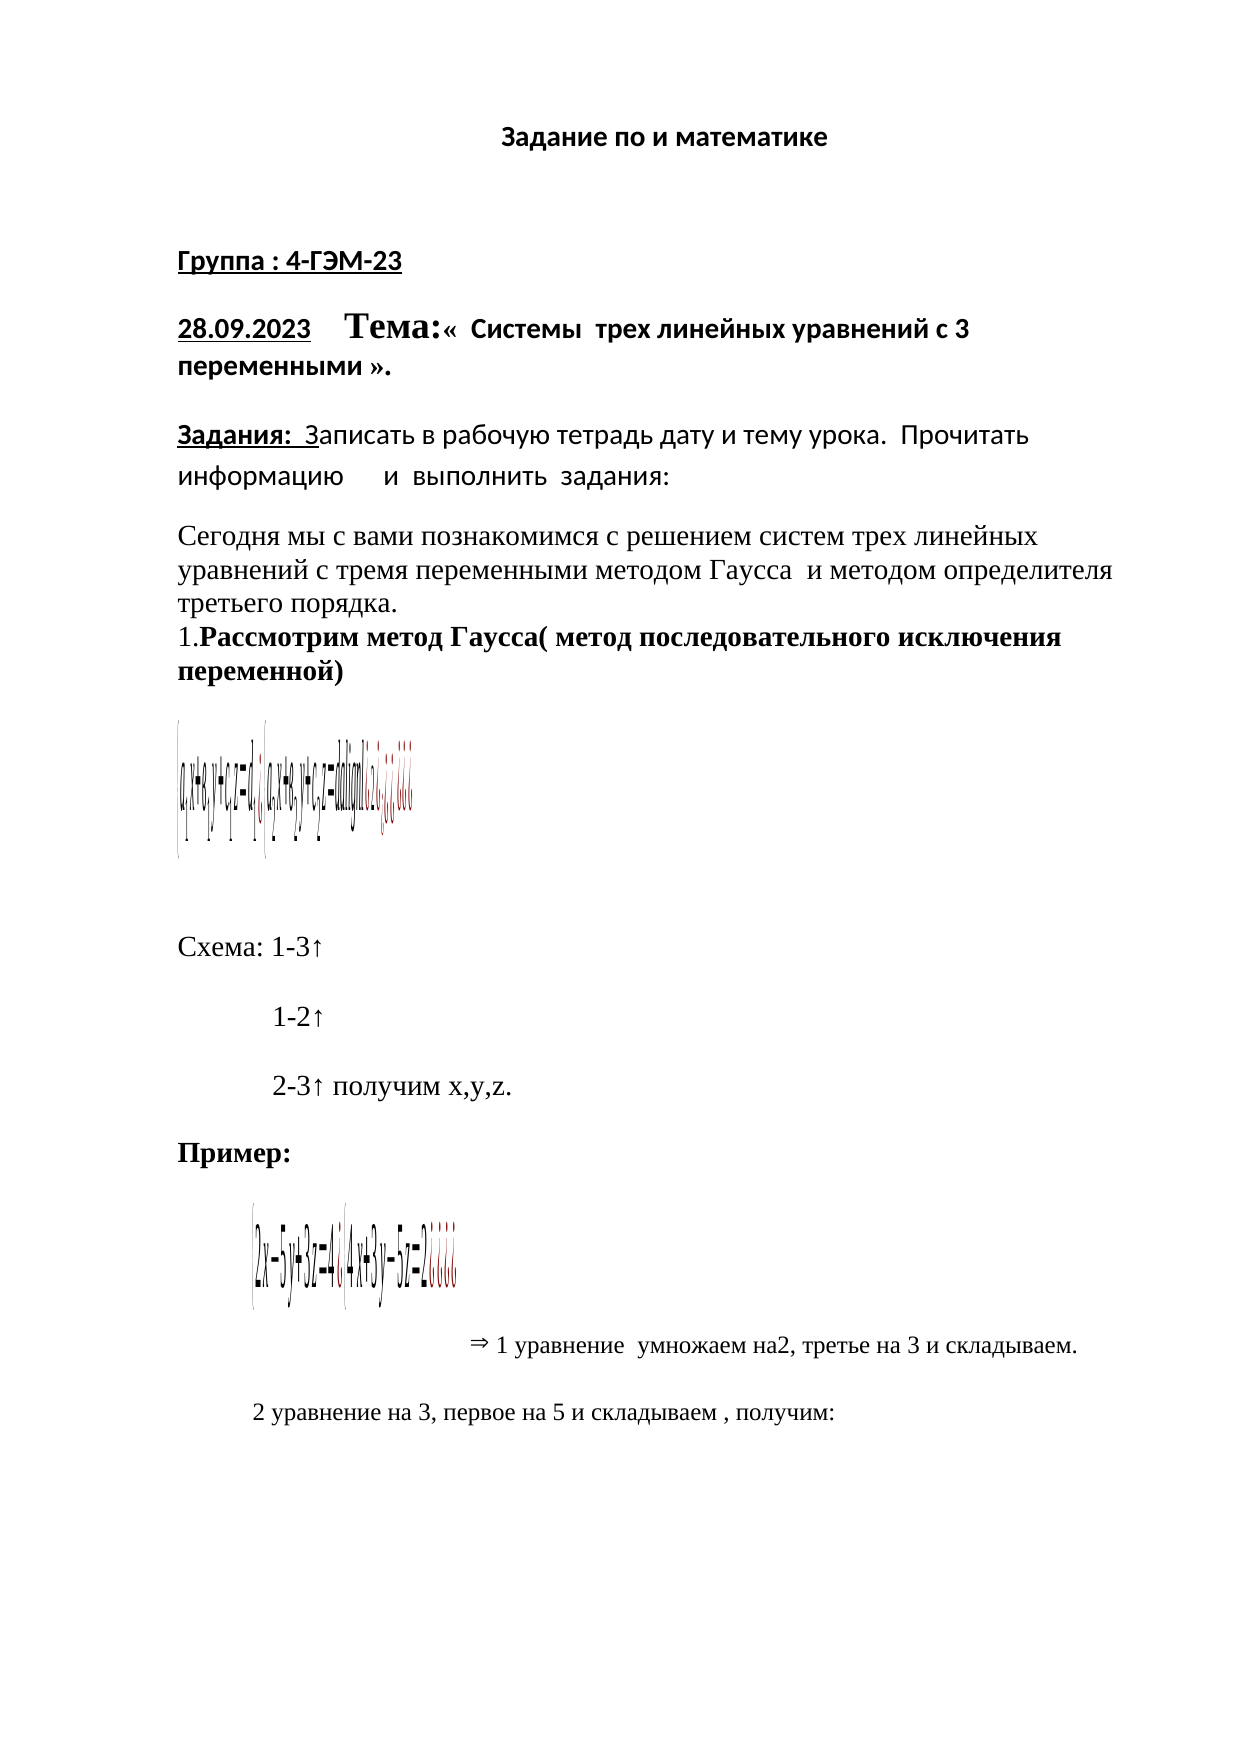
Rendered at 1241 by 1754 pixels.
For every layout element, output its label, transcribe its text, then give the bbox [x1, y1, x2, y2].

text Сегодня мы с вами познакомимся с решением систем трех линейных уравнений с тремя переменными методом Гаусса и методом определителя третьего порядка. [177, 518, 1152, 619]
text 1 уравнение умножаем на2, третье на 3 и складываем. 2 уравнение на 3, первое на 5 и складываем , получим: [252, 1198, 1152, 1425]
text 1-2↑ [177, 963, 1152, 1032]
text Задания: Записать в рабочую тетрадь дату и тему урока. Прочитать информацию и выполнить задания: [177, 416, 1152, 492]
text Группа : 4-ГЭМ-23 [177, 242, 1152, 277]
text 1.Рассмотрим метод Гаусса( метод последовательного исключения переменной) [177, 619, 1152, 686]
text Задание по и математике [177, 118, 1152, 154]
text 28.09.2023 Тема:« Системы трех линейных уравнений с 3 переменными ». [177, 303, 1152, 382]
text Пример: [177, 1135, 1152, 1169]
text Схема: 1-3↑ [177, 894, 1152, 963]
text 2-3↑ получим х,у,z. [177, 1032, 1152, 1102]
